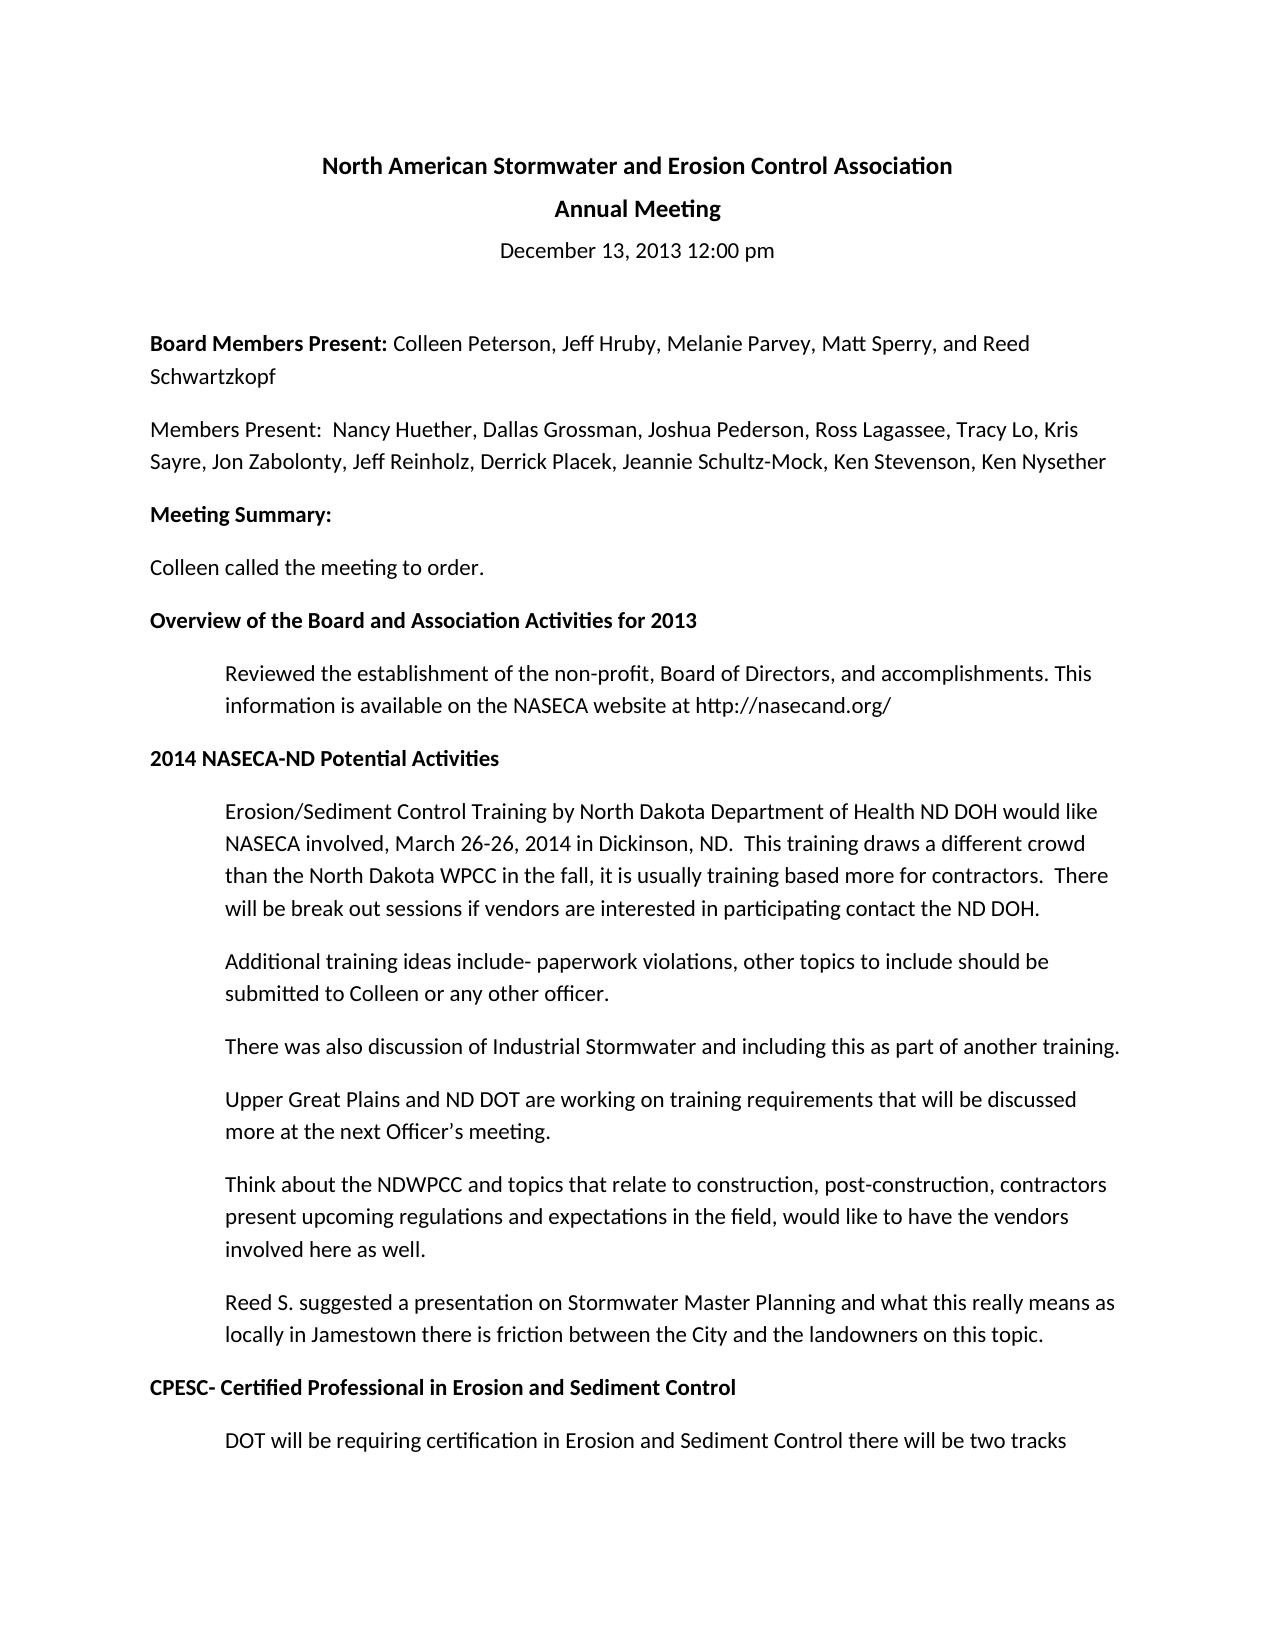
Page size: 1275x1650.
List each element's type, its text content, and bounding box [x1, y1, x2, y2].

text 2014 NASECA-ND Potential Activities [150, 744, 1125, 772]
text Overview of the Board and Association Activities for 2013 [150, 606, 1125, 634]
text Reed S. suggested a presentation on Stormwater Master Planning and what this really means as locally in Jamestown there is friction between the City and the landowners on this topic. [225, 1288, 1125, 1348]
text Meeting Summary: [150, 500, 1125, 528]
text Think about the NDWPCC and topics that relate to construction, post-construction, contractors present upcoming regulations and expectations in the field, would like to have the vendors involved here as well. [225, 1170, 1125, 1263]
text Additional training ideas include- paperwork violations, other topics to include should be submitted to Colleen or any other officer. [225, 947, 1125, 1007]
text DOT will be requiring certification in Erosion and Sediment Control there will be two tracks [150, 1426, 1125, 1454]
text Reviewed the establishment of the non-profit, Board of Directors, and accomplishments. This information is available on the NASECA website at http://nasecand.org/ [225, 659, 1125, 719]
text There was also discussion of Industrial Stormwater and including this as part of another training. [225, 1032, 1125, 1060]
text December 13, 2013 12:00 pm [150, 236, 1125, 264]
text Upper Great Plains and ND DOT are working on training requirements that will be discussed more at the next Officer’s meeting. [225, 1085, 1125, 1145]
text Colleen called the meeting to order. [150, 553, 1125, 581]
text Erosion/Sediment Control Training by North Dakota Department of Health ND DOH would like NASECA involved, March 26-26, 2014 in Dickinson, ND. This training draws a different crowd than the North Dakota WPCC in the fall, it is usually training based more for contractors. There will be break out sessions if vendors are interested in participating contact the ND DOH. [225, 797, 1125, 922]
text North American Stormwater and Erosion Control Association [150, 150, 1125, 181]
text Members Present: Nancy Huether, Dallas Grossman, Joshua Pederson, Ross Lagassee, Tracy Lo, Kris Sayre, Jon Zabolonty, Jeff Reinholz, Derrick Placek, Jeannie Schultz-Mock, Ken Stevenson, Ken Nysether [150, 415, 1125, 475]
text Annual Meeting [150, 193, 1125, 223]
text Board Members Present: Colleen Peterson, Jeff Hruby, Melanie Parvey, Matt Sperry, and Reed Schwartzkopf [150, 329, 1125, 390]
text CPESC- Certified Professional in Erosion and Sediment Control [150, 1373, 1125, 1401]
